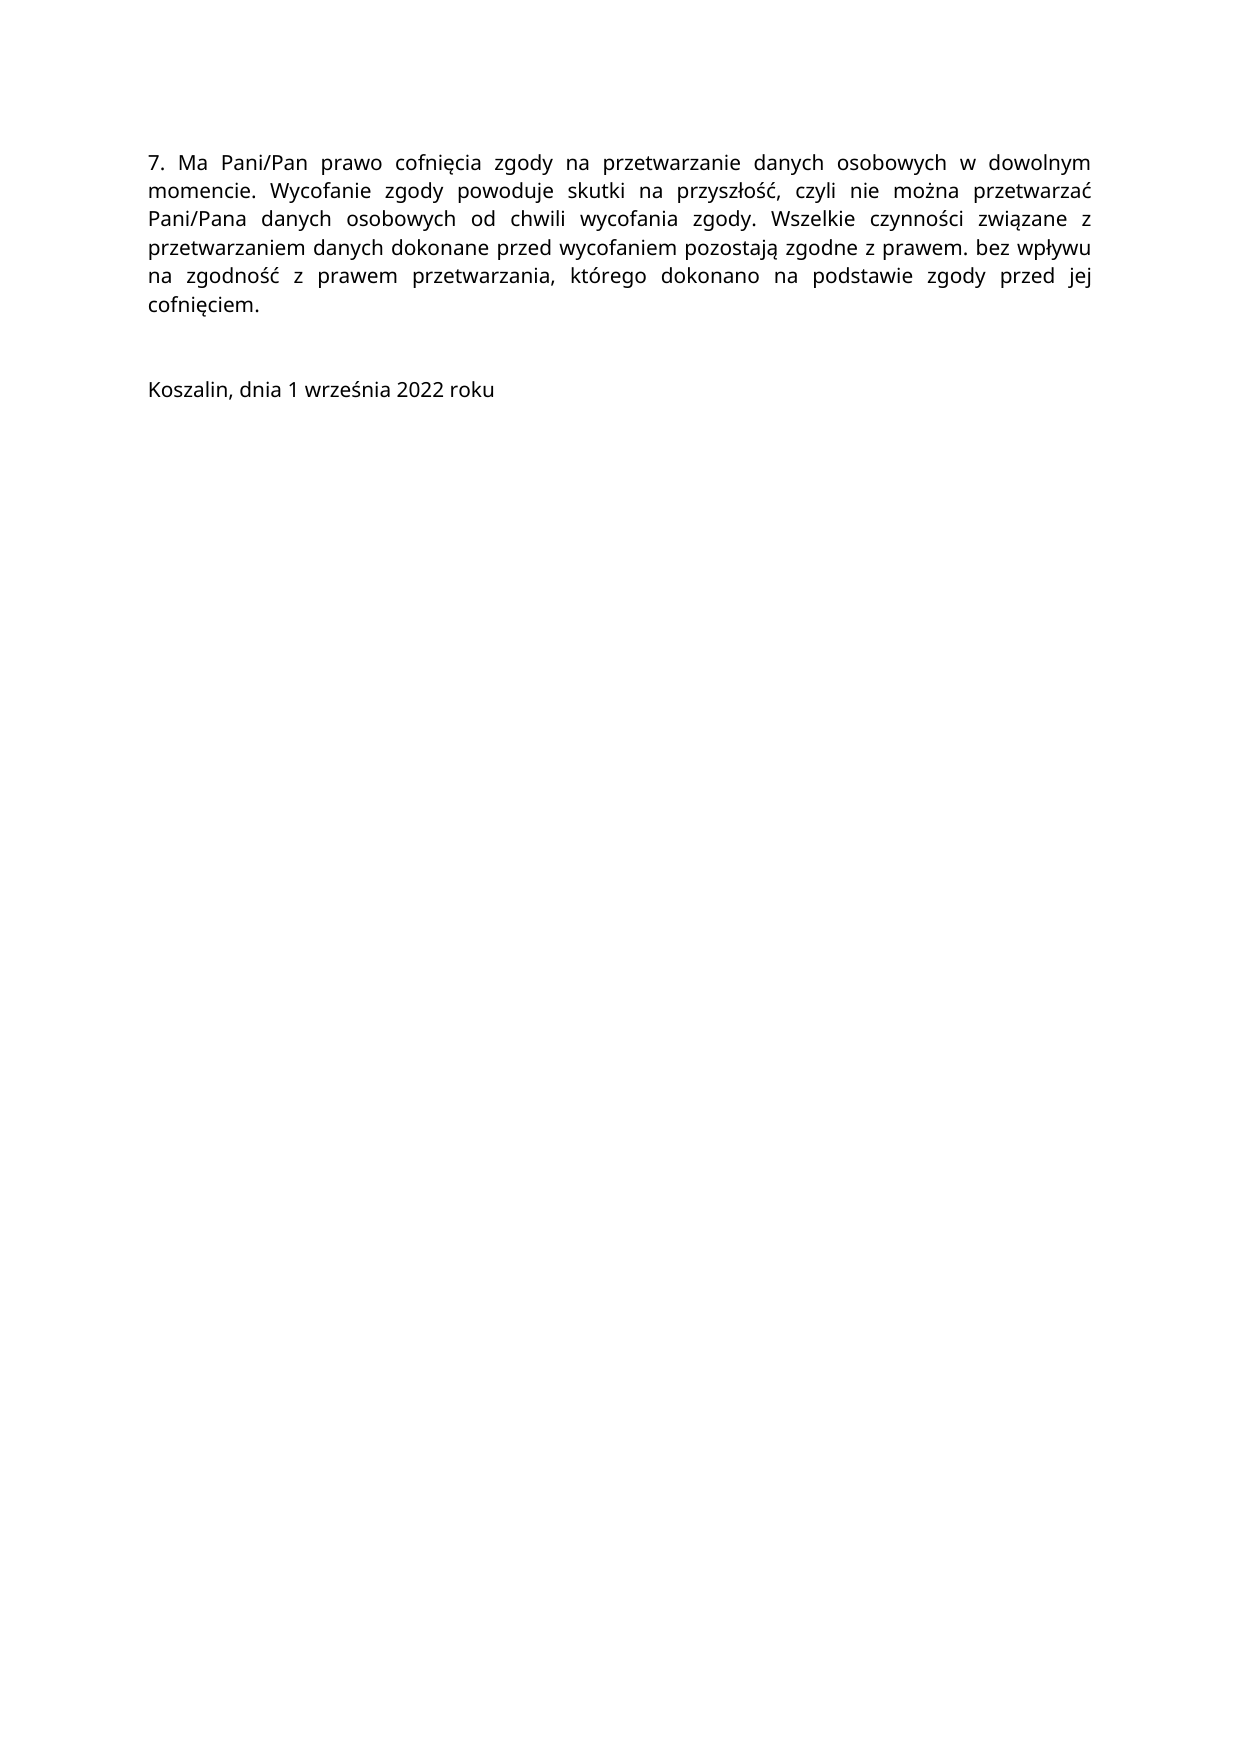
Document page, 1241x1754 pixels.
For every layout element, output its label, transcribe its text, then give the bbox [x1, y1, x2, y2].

text Koszalin, dnia 1 września 2022 roku [148, 375, 1093, 403]
text 7. Ma Pani/Pan prawo cofnięcia zgody na przetwarzanie danych osobowych w dowolnym momencie. Wycofanie zgody powoduje skutki na przyszłość, czyli nie można przetwarzać Pani/Pana danych osobowych od chwili wycofania zgody. Wszelkie czynności związane z przetwarzaniem danych dokonane przed wycofaniem pozostają zgodne z prawem. bez wpływu na zgodność z prawem przetwarzania, którego dokonano na podstawie zgody przed jej cofnięciem. [148, 148, 1093, 318]
